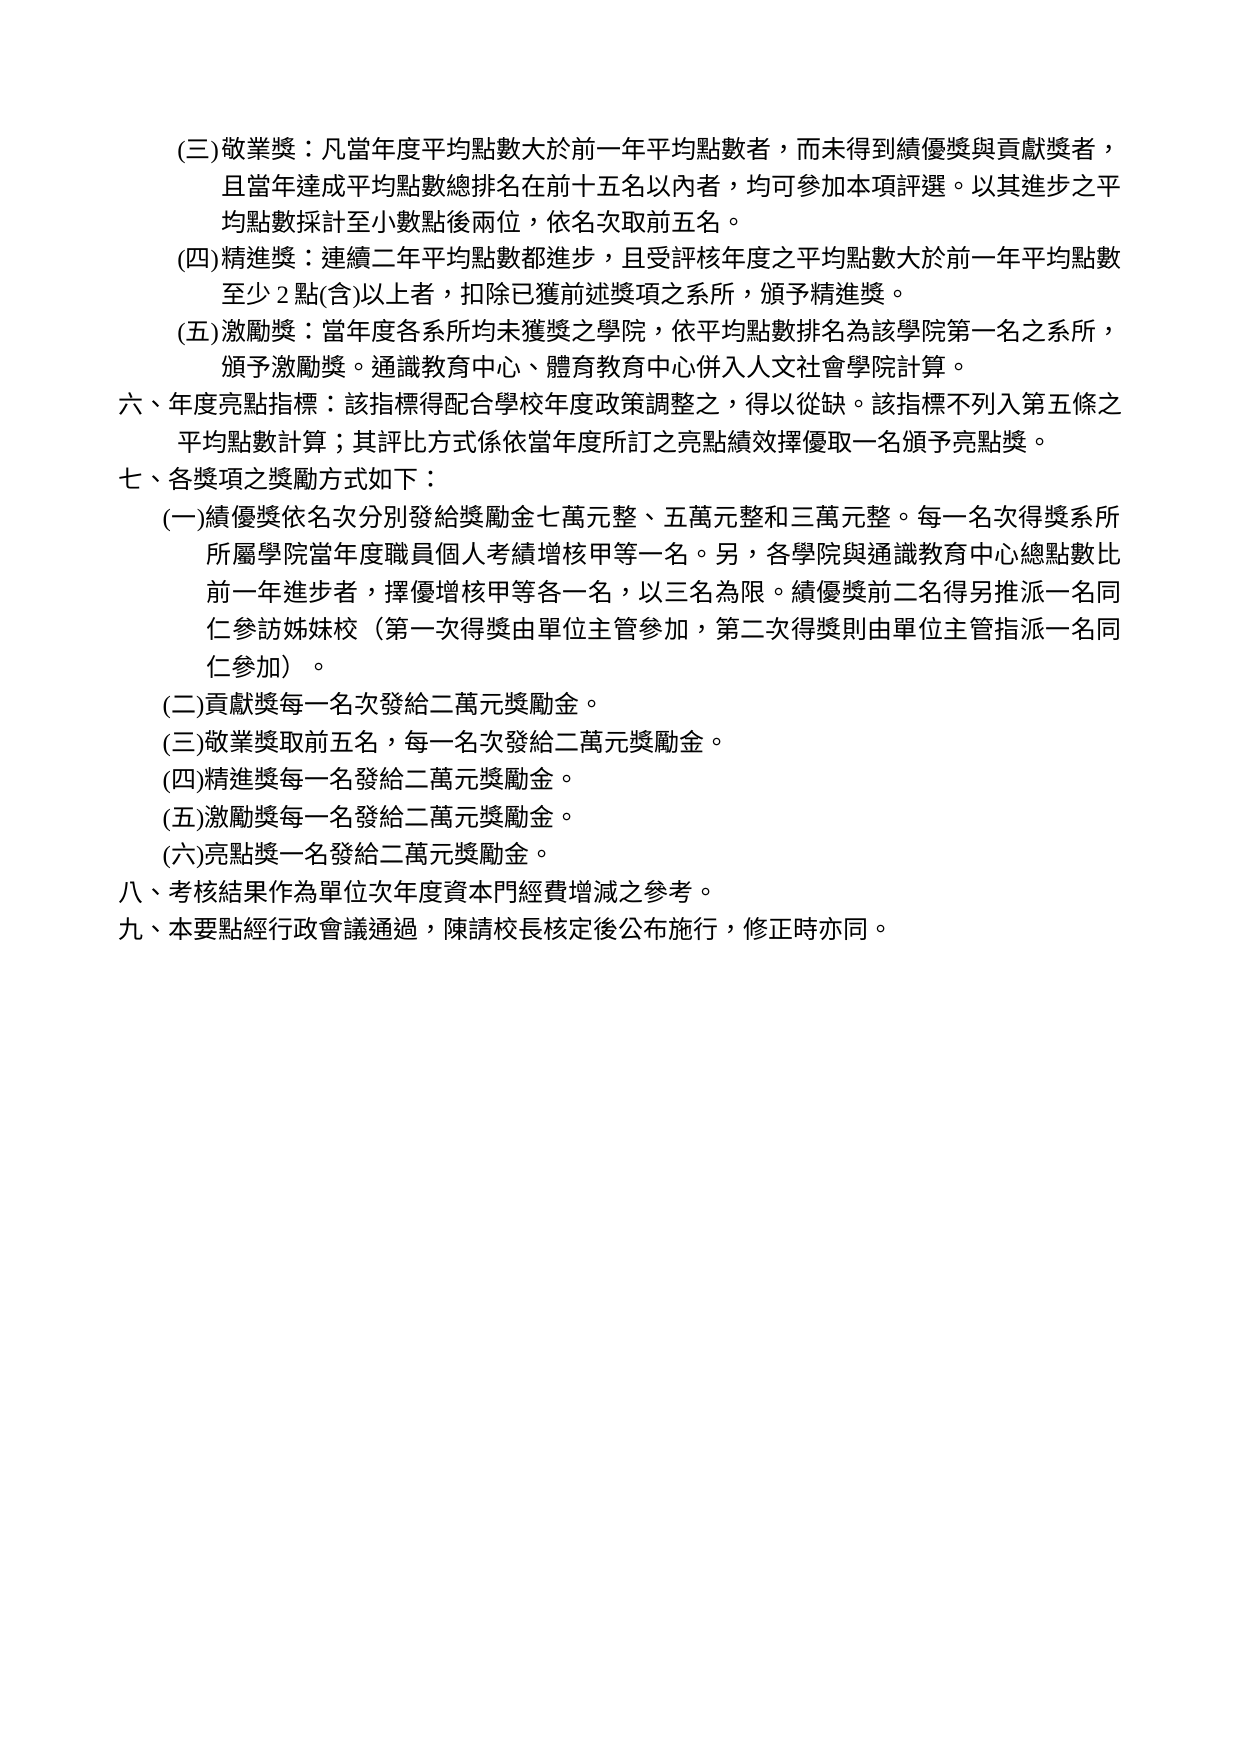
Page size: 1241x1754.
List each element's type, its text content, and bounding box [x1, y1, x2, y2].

list 七、各獎項之獎勵方式如下： [118, 459, 1122, 496]
list 六、年度亮點指標：該指標得配合學校年度政策調整之，得以從缺。該指標不列入第五條之平均點數計算；其評比方式係依當年度所訂之亮點績效擇優取一名頒予亮點獎。 [118, 384, 1122, 459]
list (四)精進獎每一名發給二萬元獎勵金。 [162, 759, 1122, 796]
list 九、本要點經行政會議通過，陳請校長核定後公布施行，修正時亦同。 [118, 909, 1122, 946]
list (二)貢獻獎每一名次發給二萬元獎勵金。 [162, 684, 1122, 721]
list 八、考核結果作為單位次年度資本門經費增減之參考。 [118, 871, 1122, 909]
list 激勵獎：當年度各系所均未獲獎之學院，依平均點數排名為該學院第一名之系所，頒予激勵獎。通識教育中心、體育教育中心併入人文社會學院計算。 [177, 311, 1122, 384]
list 敬業獎：凡當年度平均點數大於前一年平均點數者，而未得到績優獎與貢獻獎者，且當年達成平均點數總排名在前十五名以內者，均可參加本項評選。以其進步之平均點數採計至小數點後兩位，依名次取前五名。 [177, 130, 1122, 239]
list 精進獎：連續二年平均點數都進步，且受評核年度之平均點數大於前一年平均點數至少2點(含)以上者，扣除已獲前述獎項之系所，頒予精進獎。 [177, 239, 1122, 311]
list (五)激勵獎每一名發給二萬元獎勵金。 [162, 796, 1122, 834]
list (六)亮點獎一名發給二萬元獎勵金。 [162, 834, 1122, 871]
list (一)績優獎依名次分別發給獎勵金七萬元整、五萬元整和三萬元整。每一名次得獎系所所屬學院當年度職員個人考績增核甲等一名。另，各學院與通識教育中心總點數比前一年進步者，擇優增核甲等各一名，以三名為限。績優獎前二名得另推派一名同仁參訪姊妹校（第一次得獎由單位主管參加，第二次得獎則由單位主管指派一名同仁參加）。 [162, 496, 1122, 684]
list (三)敬業獎取前五名，每一名次發給二萬元獎勵金。 [162, 721, 1122, 759]
